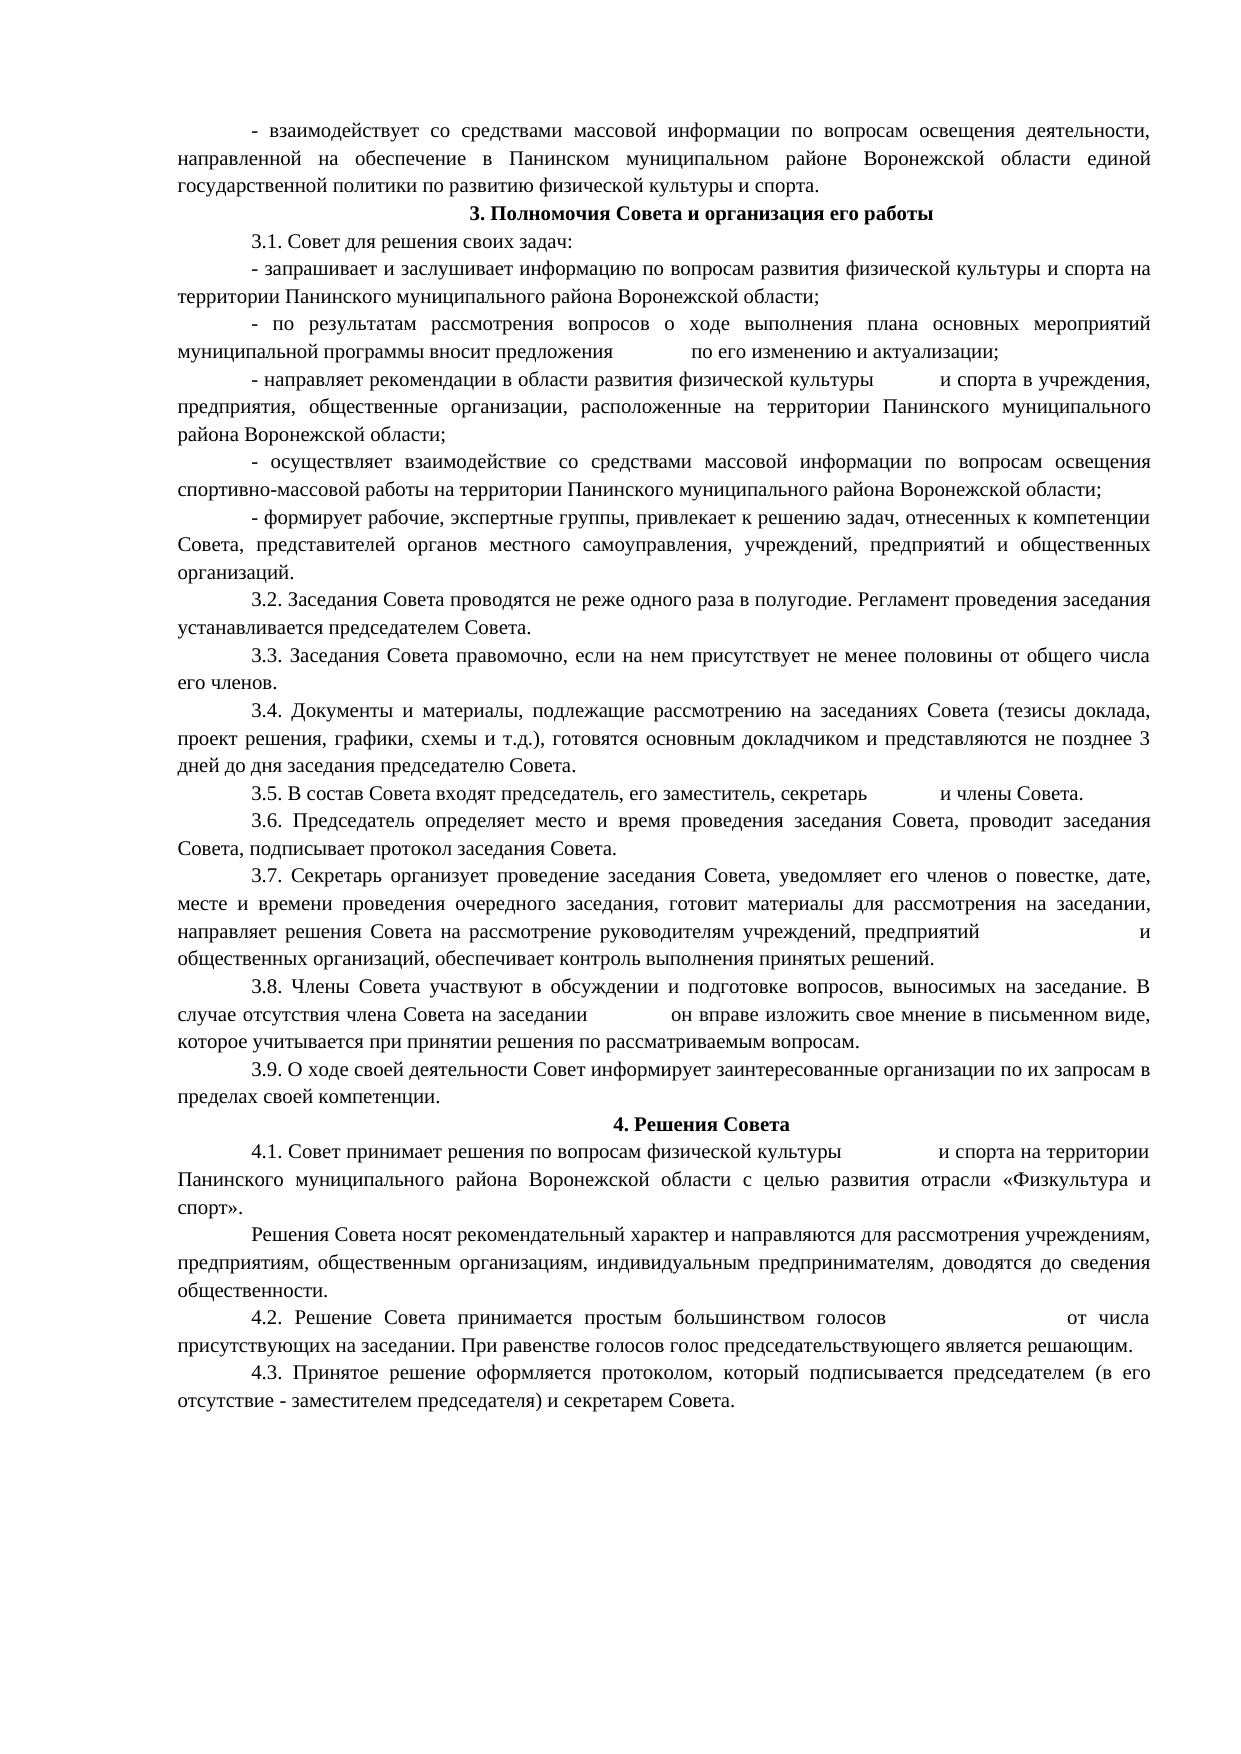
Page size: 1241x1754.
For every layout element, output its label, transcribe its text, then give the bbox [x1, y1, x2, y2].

text 3.7. Секретарь организует проведение заседания Совета, уведомляет его членов о повестке, дате, месте и времени проведения очередного заседания, готовит материалы для рассмотрения на заседании, направляет решения Совета на рассмотрение руководителям учреждений, предприятий и общественных организаций, обеспечивает контроль выполнения принятых решений. [177, 863, 1152, 970]
text Решения Совета носят рекомендательный характер и направляются для рассмотрения учреждениям, предприятиям, общественным организациям, индивидуальным предпринимателям, доводятся до сведения общественности. [177, 1222, 1152, 1302]
text 3.8. Члены Совета участвуют в обсуждении и подготовке вопросов, выносимых на заседание. В случае отсутствия члена Совета на заседании он вправе изложить свое мнение в письменном виде, которое учитывается при принятии решения по рассматриваемым вопросам. [177, 974, 1152, 1053]
text - осуществляет взаимодействие со средствами массовой информации по вопросам освещения спортивно-массовой работы на территории Панинского муниципального района Воронежской области; [177, 449, 1152, 501]
text - формирует рабочие, экспертные группы, привлекает к решению задач, отнесенных к компетенции Совета, представителей органов местного самоуправления, учреждений, предприятий и общественных организаций. [177, 504, 1152, 584]
text 3.1. Совет для решения своих задач: [177, 228, 1152, 253]
text 4.1. Совет принимает решения по вопросам физической культуры и спорта на территории Панинского муниципального района Воронежской области с целью развития отрасли «Физкультура и спорт». [177, 1139, 1152, 1219]
text 3.9. О ходе своей деятельности Совет информирует заинтересованные организации по их запросам в пределах своей компетенции. [177, 1057, 1152, 1108]
text 3.2. Заседания Совета проводятся не реже одного раза в полугодие. Регламент проведения заседания устанавливается председателем Совета. [177, 587, 1152, 639]
text - запрашивает и заслушивает информацию по вопросам развития физической культуры и спорта на территории Панинского муниципального района Воронежской области; [177, 256, 1152, 308]
text - по результатам рассмотрения вопросов о ходе выполнения плана основных мероприятий муниципальной программы вносит предложения по его изменению и актуализации; [177, 311, 1152, 363]
text 4. Решения Совета [177, 1112, 1152, 1136]
text 4.3. Принятое решение оформляется протоколом, который подписывается председателем (в его отсутствие - заместителем председателя) и секретарем Совета. [177, 1360, 1152, 1412]
text - направляет рекомендации в области развития физической культуры и спорта в учреждения, предприятия, общественные организации, расположенные на территории Панинского муниципального района Воронежской области; [177, 367, 1152, 446]
text 3.3. Заседания Совета правомочно, если на нем присутствует не менее половины от общего числа его членов. [177, 643, 1152, 694]
text 3.6. Председатель определяет место и время проведения заседания Совета, проводит заседания Совета, подписывает протокол заседания Совета. [177, 808, 1152, 860]
text - взаимодействует со средствами массовой информации по вопросам освещения деятельности, направленной на обеспечение в Панинском муниципальном районе Воронежской области единой государственной политики по развитию физической культуры и спорта. [177, 118, 1152, 197]
text 3. Полномочия Совета и организация его работы [177, 201, 1152, 225]
text 4.2. Решение Совета принимается простым большинством голосов от числа присутствующих на заседании. При равенстве голосов голос председательствующего является решающим. [177, 1305, 1152, 1357]
text 3.4. Документы и материалы, подлежащие рассмотрению на заседаниях Совета (тезисы доклада, проект решения, графики, схемы и т.д.), готовятся основным докладчиком и представляются не позднее 3 дней до дня заседания председателю Совета. [177, 698, 1152, 777]
text 3.5. В состав Совета входят председатель, его заместитель, секретарь и члены Совета. [177, 781, 1152, 805]
